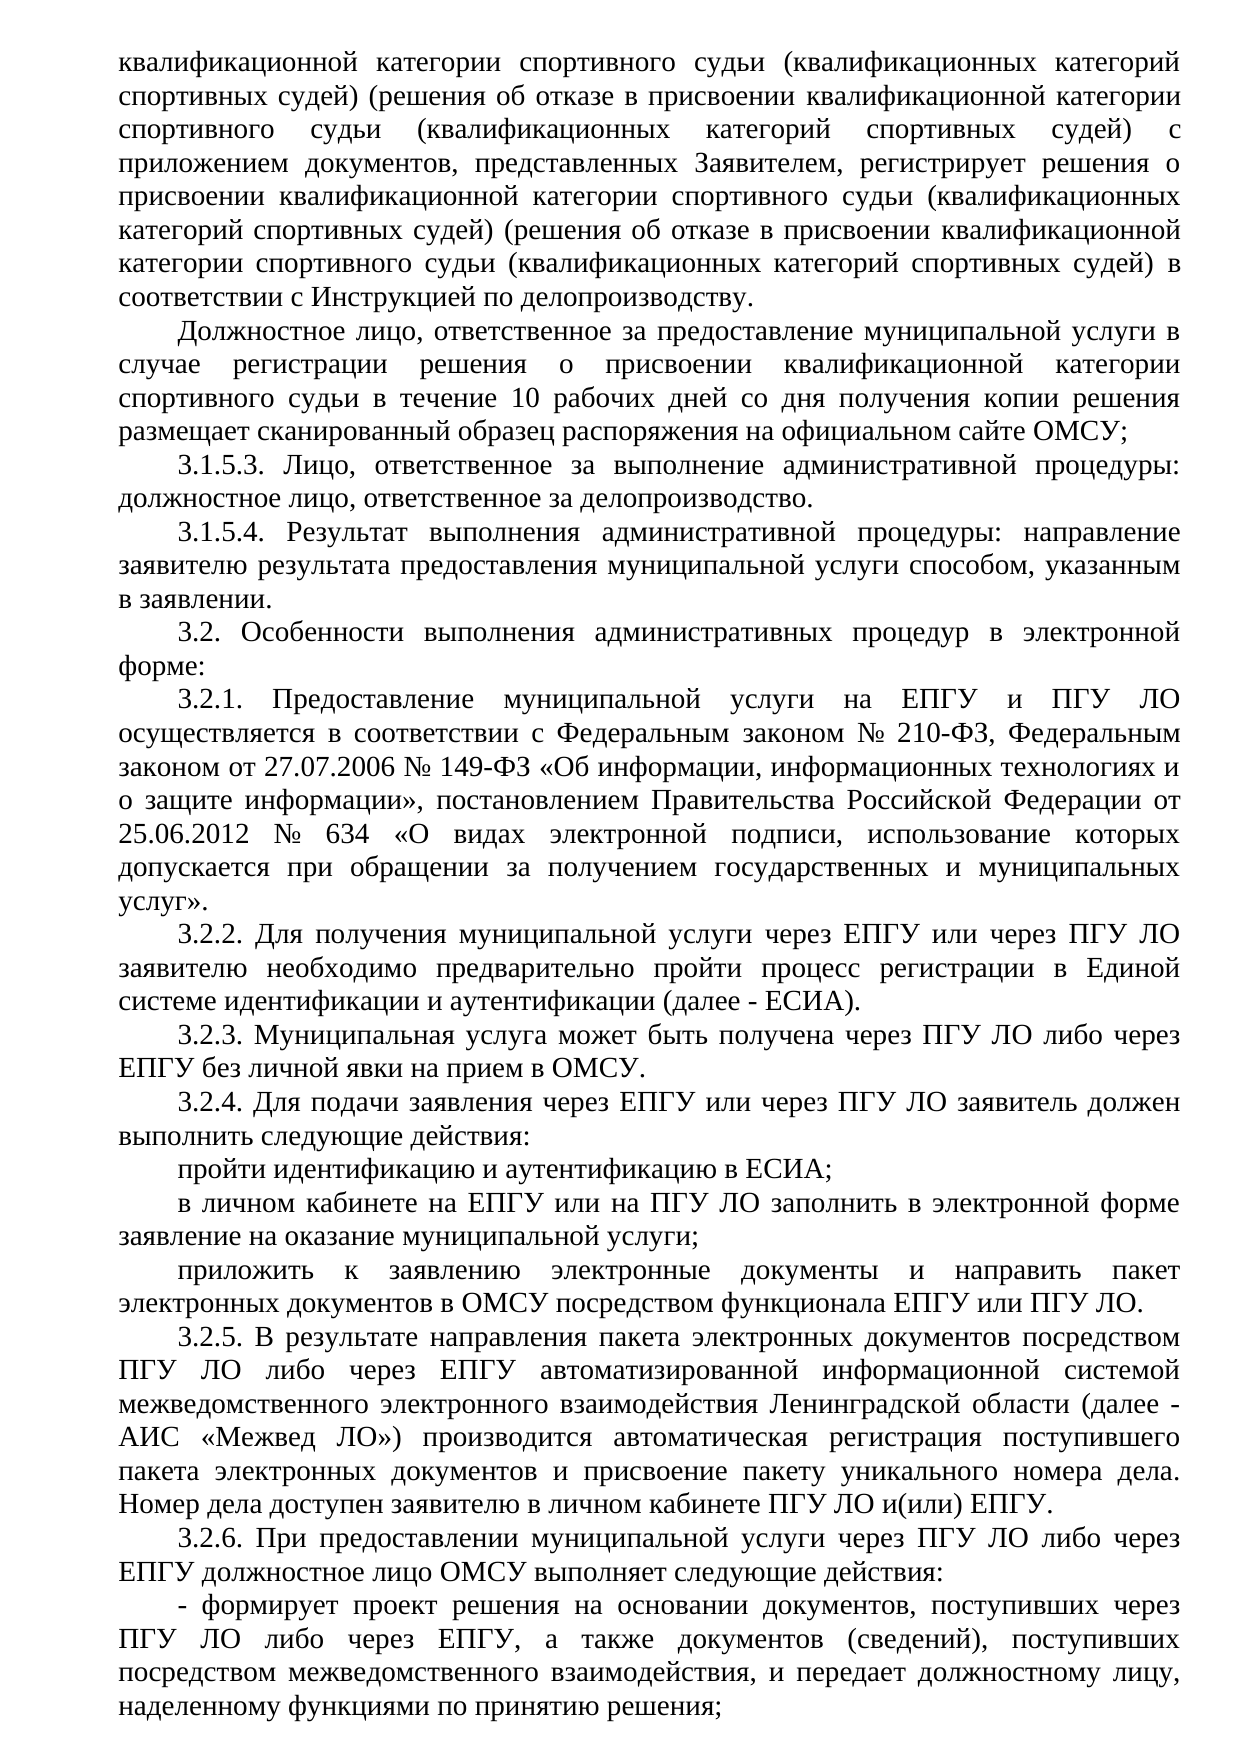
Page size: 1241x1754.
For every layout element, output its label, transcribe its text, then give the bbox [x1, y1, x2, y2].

text приложить к заявлению электронные документы и направить пакет электронных документов в ОМСУ посредством функционала ЕПГУ или ПГУ ЛО. [118, 1252, 1181, 1319]
text 3.2. Особенности выполнения административных процедур в электронной форме: [118, 614, 1181, 682]
text 3.2.2. Для получения муниципальной услуги через ЕПГУ или через ПГУ ЛО заявителю необходимо предварительно пройти процесс регистрации в Единой системе идентификации и аутентификации (далее - ЕСИА). [118, 916, 1181, 1017]
text 3.2.1. Предоставление муниципальной услуги на ЕПГУ и ПГУ ЛО осуществляется в соответствии с Федеральным законом № 210-ФЗ, Федеральным законом от 27.07.2006 № 149-ФЗ «Об информации, информационных технологиях и о защите информации», постановлением Правительства Российской Федерации от 25.06.2012 № 634 «О видах электронной подписи, использование которых допускается при обращении за получением государственных и муниципальных услуг». [118, 682, 1181, 916]
text 3.2.5. В результате направления пакета электронных документов посредством ПГУ ЛО либо через ЕПГУ автоматизированной информационной системой межведомственного электронного взаимодействия Ленинградской области (далее - АИС «Межвед ЛО») производится автоматическая регистрация поступившего пакета электронных документов и присвоение пакету уникального номера дела. Номер дела доступен заявителю в личном кабинете ПГУ ЛО и(или) ЕПГУ. [118, 1319, 1181, 1520]
text 3.2.6. При предоставлении муниципальной услуги через ПГУ ЛО либо через ЕПГУ должностное лицо ОМСУ выполняет следующие действия: [118, 1520, 1181, 1587]
text 3.1.5.3. Лицо, ответственное за выполнение административной процедуры: должностное лицо, ответственное за делопроизводство. [118, 447, 1181, 514]
text в личном кабинете на ЕПГУ или на ПГУ ЛО заполнить в электронной форме заявление на оказание муниципальной услуги; [118, 1185, 1181, 1252]
text 3.2.3. Муниципальная услуга может быть получена через ПГУ ЛО либо через ЕПГУ без личной явки на прием в ОМСУ. [118, 1017, 1181, 1084]
text 3.1.5.4. Результат выполнения административной процедуры: направление заявителю результата предоставления муниципальной услуги способом, указанным в заявлении. [118, 514, 1181, 614]
text Должностное лицо, ответственное за предоставление муниципальной услуги в случае регистрации решения о присвоении квалификационной категории спортивного судьи в течение 10 рабочих дней со дня получения копии решения размещает сканированный образец распоряжения на официальном сайте ОМСУ; [118, 313, 1181, 447]
text 3.2.4. Для подачи заявления через ЕПГУ или через ПГУ ЛО заявитель должен выполнить следующие действия: [118, 1084, 1181, 1151]
text - формирует проект решения на основании документов, поступивших через ПГУ ЛО либо через ЕПГУ, а также документов (сведений), поступивших посредством межведомственного взаимодействия, и передает должностному лицу, наделенному функциями по принятию решения; [118, 1587, 1181, 1721]
text пройти идентификацию и аутентификацию в ЕСИА; [118, 1151, 1181, 1185]
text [118, 44, 1181, 313]
